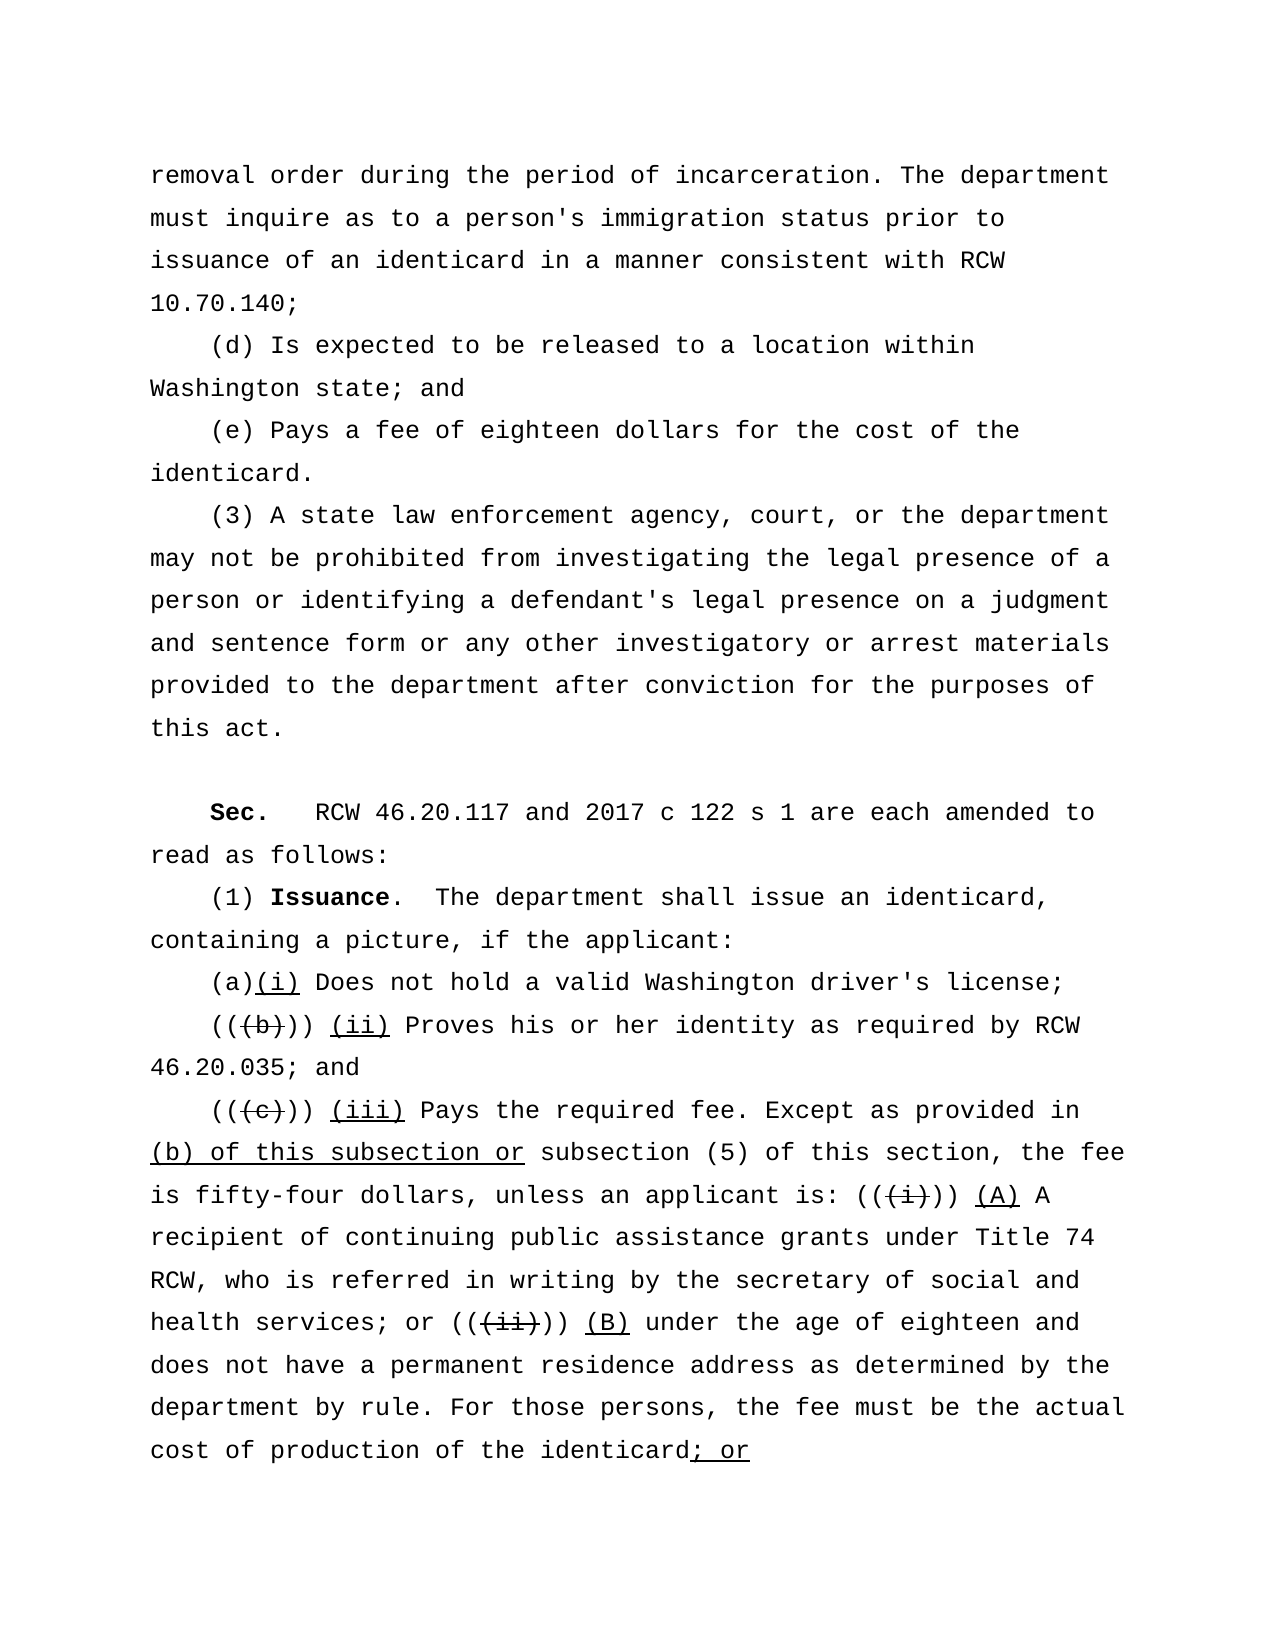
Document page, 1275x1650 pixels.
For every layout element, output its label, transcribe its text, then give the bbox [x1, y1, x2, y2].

text (d) Is expected to be released to a location within Washington state; and [150, 320, 1125, 405]
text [150, 150, 1125, 320]
text (e) Pays a fee of eighteen dollars for the cost of the identicard. [150, 405, 1125, 490]
text (3) A state law enforcement agency, court, or the department may not be prohibited from investigating the legal presence of a person or identifying a defendant's legal presence on a judgment and sentence form or any other investigatory or arrest materials provided to the department after conviction for the purposes of this act. [150, 490, 1125, 745]
text (a)(i) Does not hold a valid Washington driver's license; [150, 957, 1125, 999]
text (((c))) (iii) Pays the required fee. Except as provided in (b) of this subsection or subsection (5) of this section, the fee is fifty-four dollars, unless an applicant is: (((i))) (A) A recipient of continuing public assistance grants under Title 74 RCW, who is referred in writing by the secretary of social and health services; or (((ii))) (B) under the age of eighteen and does not have a permanent residence address as determined by the department by rule. For those persons, the fee must be the actual cost of production of the identicard; or [150, 1084, 1125, 1467]
text (((b))) (ii) Proves his or her identity as required by RCW 46.20.035; and [150, 999, 1125, 1084]
text Sec. RCW 46.20.117 and 2017 c 122 s 1 are each amended to read as follows: [150, 787, 1125, 872]
text (1) Issuance. The department shall issue an identicard, containing a picture, if the applicant: [150, 872, 1125, 957]
